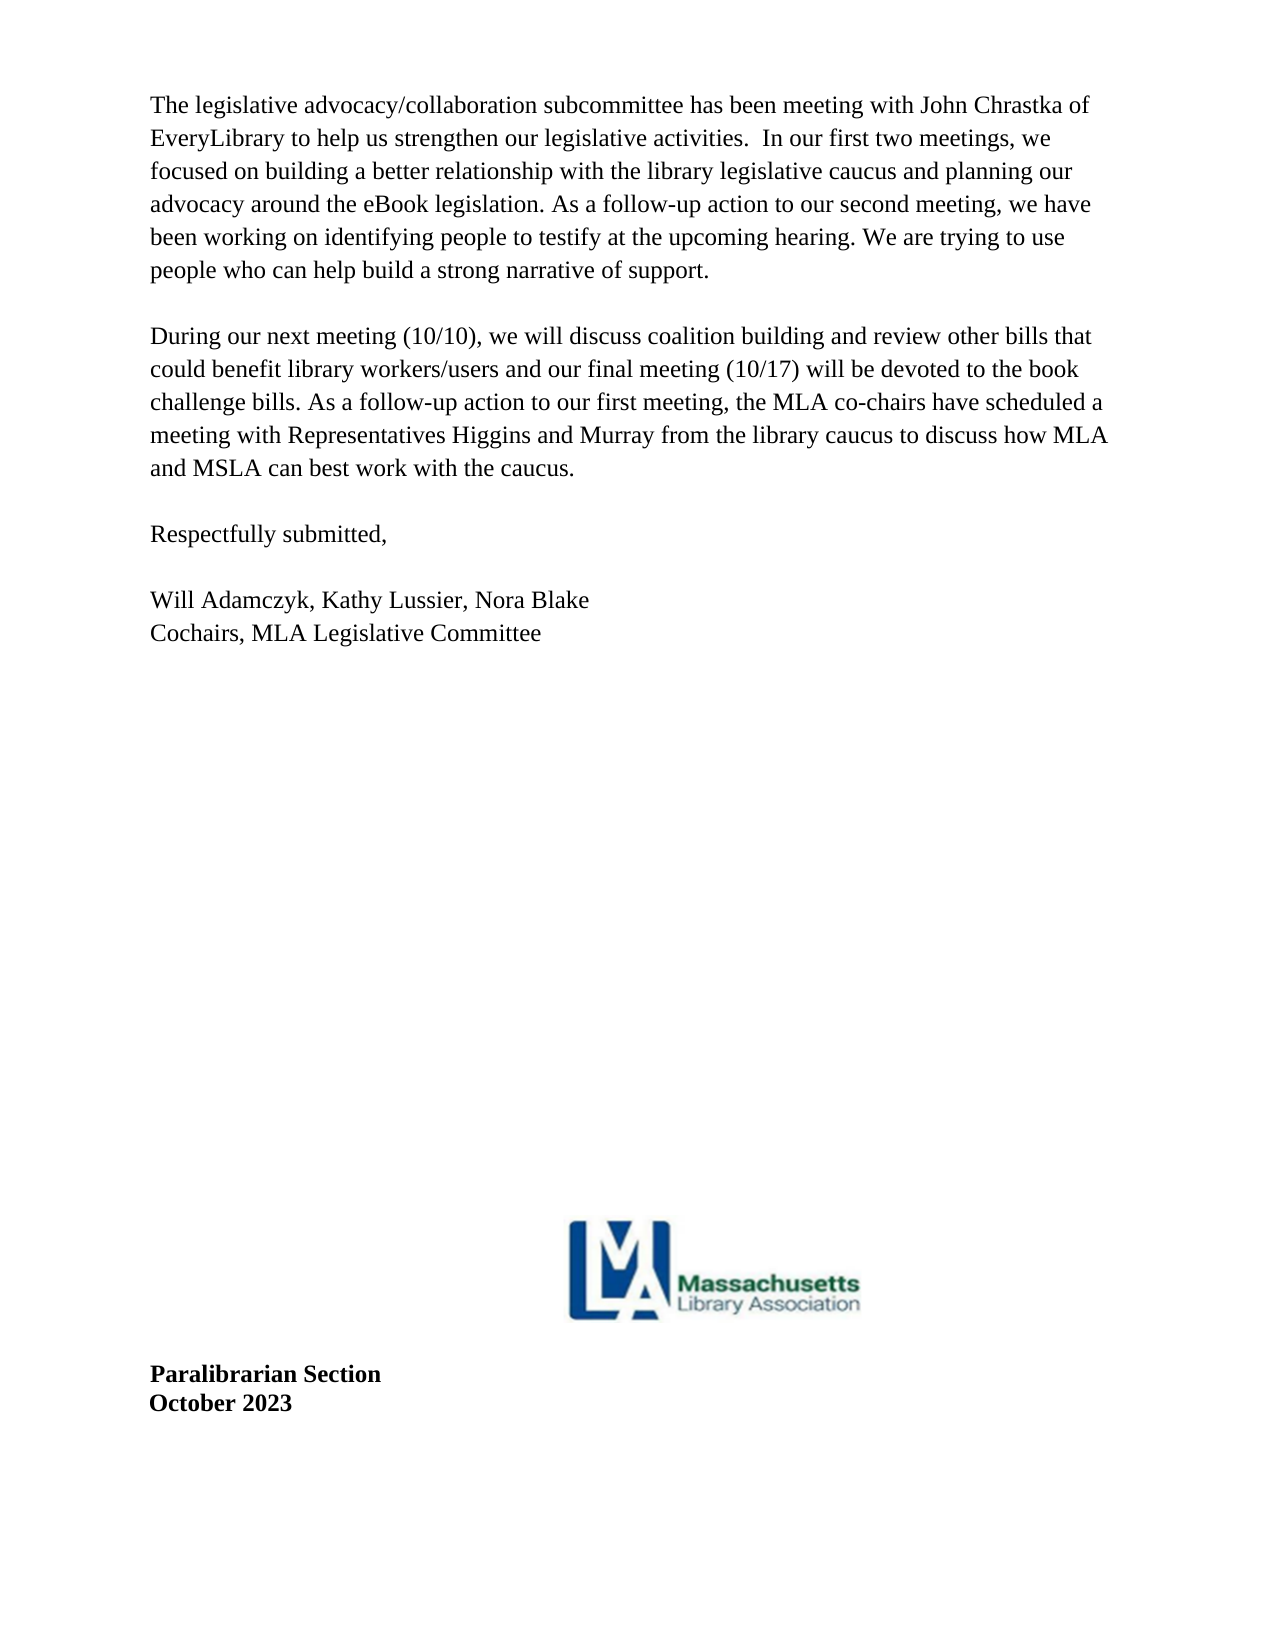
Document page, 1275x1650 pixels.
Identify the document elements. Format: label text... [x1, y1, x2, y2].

text Will Adamczyk, Kathy Lussier, Nora Blake [150, 585, 1125, 614]
text Respectfully submitted, [150, 519, 1125, 548]
text The legislative advocacy/collaboration subcommittee has been meeting with John Chrastka of EveryLibrary to help us strengthen our legislative activities. In our first two meetings, we focused on building a better relationship with the library legislative caucus and planning our advocacy around the eBook legislation. As a follow-up action to our second meeting, we have been working on identifying people to testify at the upcoming hearing. We are trying to use people who can help build a strong narrative of support. [150, 90, 1125, 284]
picture [563, 1215, 862, 1323]
text During our next meeting (10/10), we will discuss coalition building and review other bills that could benefit library workers/users and our final meeting (10/17) will be devoted to the book challenge bills. As a follow-up action to our first meeting, the MLA co-chairs have scheduled a meeting with Representatives Higgins and Murray from the library caucus to discuss how MLA and MSLA can best work with the caucus. [150, 321, 1125, 482]
text Paralibrarian Section [150, 1359, 1125, 1388]
text October 2023 [148, 1388, 495, 1417]
text Cochairs, MLA Legislative Committee [150, 618, 1125, 647]
